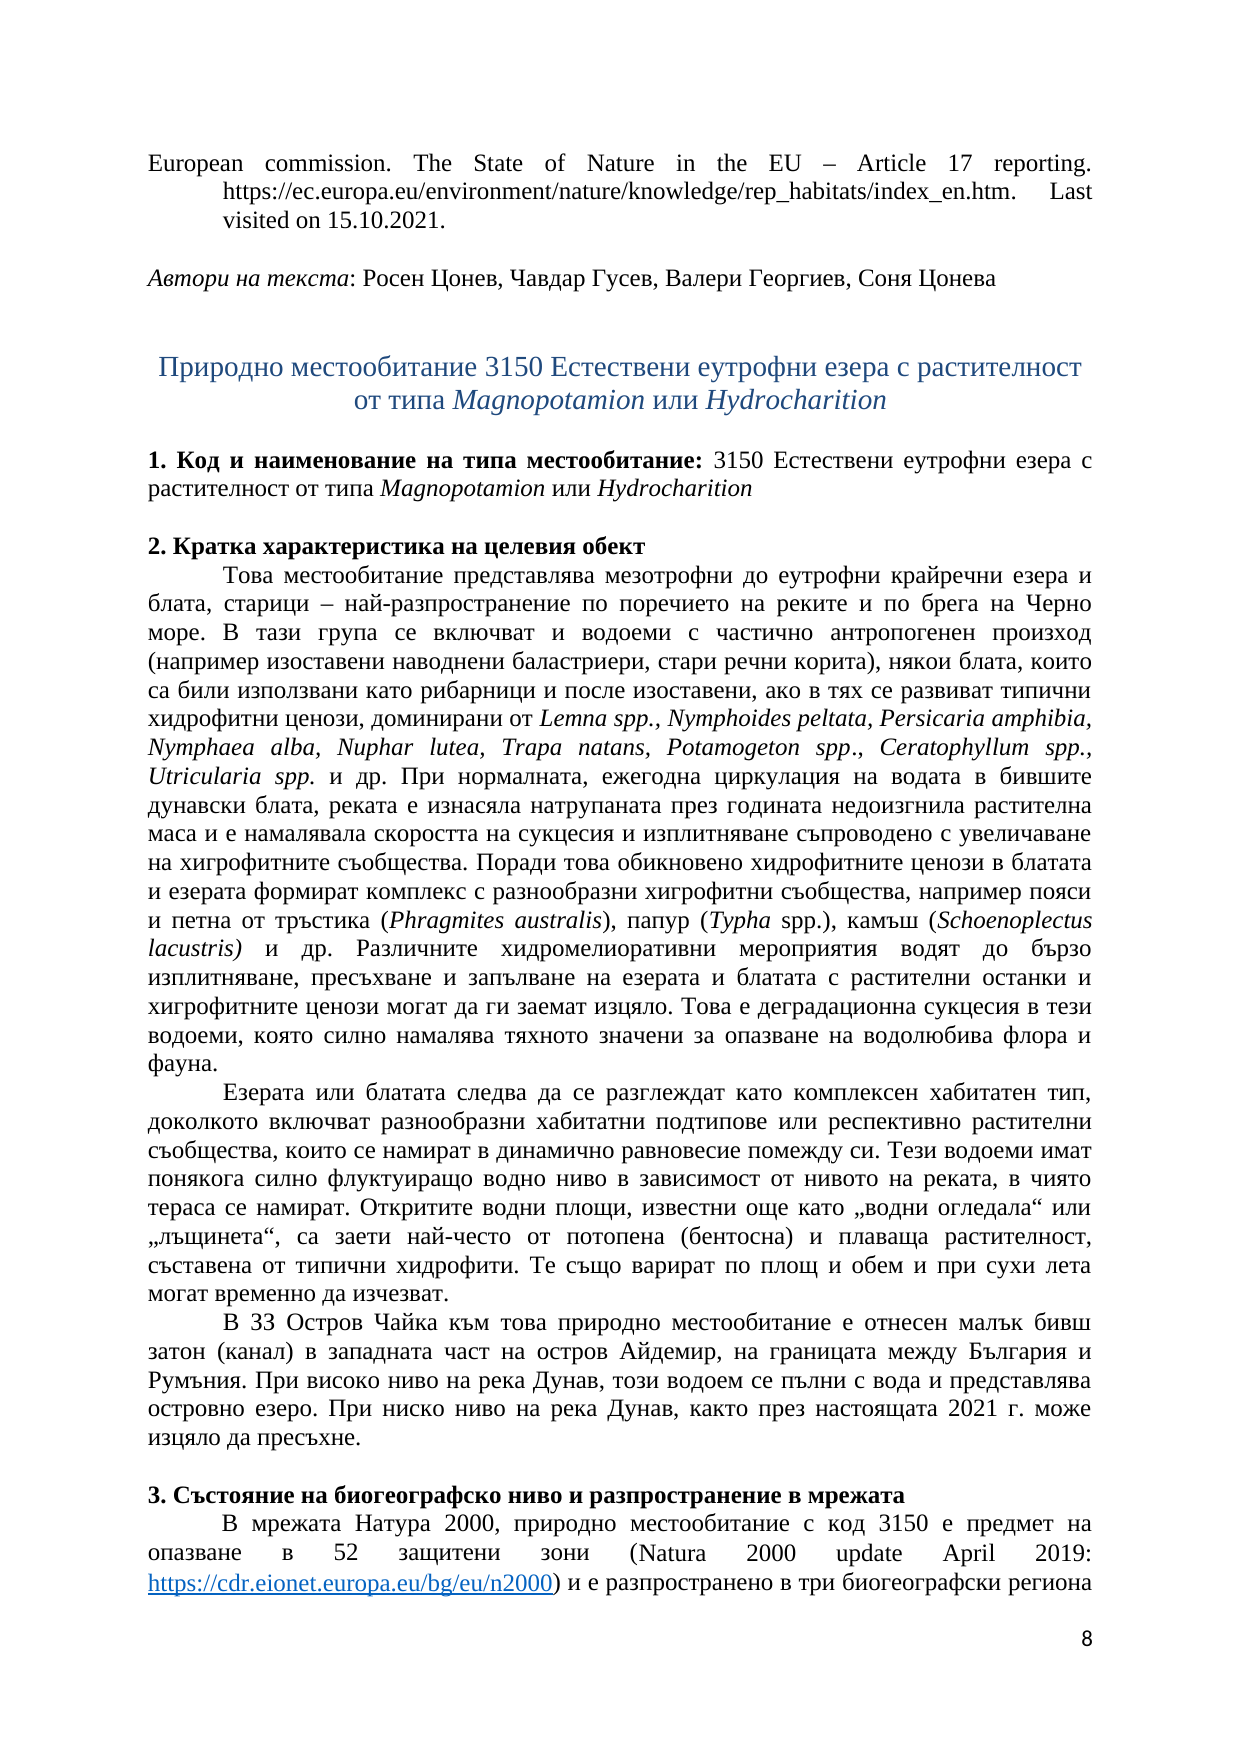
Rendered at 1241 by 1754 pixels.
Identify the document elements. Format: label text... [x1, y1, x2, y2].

text В ЗЗ Остров Чайка към това природно местообитание е отнесен малък бивш затон (канал) в западната част на остров Айдемир, на границата между България и Румъния. При високо ниво на река Дунав, този водоем се пълни с вода и представлява островно езеро. При ниско ниво на река Дунав, както през настоящата 2021 г. може изцяло да пресъхне. [148, 1307, 1093, 1451]
text Езерата или блатата следва да се разглеждат като комплексен хабитатен тип, доколкото включват разнообразни хабитатни подтипове или респективно растителни съобщества, които се намират в динамично равновесие помежду си. Тези водоеми имат понякога силно флуктуиращо водно ниво в зависимост от нивото на реката, в чиято тераса се намират. Откритите водни площи, известни още като „водни огледала“ или „лъщинета“, са заети най-често от потопена (бентосна) и плаваща растителност, съставена от типични хидрофити. Те също варират по площ и обем и при сухи лета могат временно да изчезват. [148, 1077, 1093, 1307]
text 1. Код и наименование на типа местообитание: 3150 Естествени еутрофни езера с растителност от типа Magnopotamion или Hydrocharition [148, 445, 1093, 502]
text Това местообитание представлява мезотрофни до еутрофни крайречни езера и блата, старици – най-разпространение по поречието на реките и по брега на Черно море. В тази група се включват и водоеми с частично антропогенен произход (например изоставени наводнени баластриери, стари речни корита), някои блата, които са били използвани като рибарници и после изоставени, ако в тях се развиват типични хидрофитни ценози, доминирани от Lemna spp., Nymphoides peltata, Persicaria amphibia, Nymphaea alba, Nuphar lutea, Trapa natans, Potamogeton spp., Ceratophyllum spp., Utricularia spp. и др. При нормалната, ежегодна циркулация на водата в бившите дунавски блата, реката е изнасяла натрупаната през годината недоизгнила растителна маса и е намалявала скоростта на сукцесия и изплитняване съпроводено с увеличаване на хигрофитните съобщества. Поради това обикновено хидрофитните ценози в блатата и езерата формират комплекс с разнообразни хигрофитни съобщества, например пояси и петна от тръстика (Phragmites australis), папур (Typha spp.), камъш (Schoenoplectus lacustris) и др. Различните хидромелиоративни мероприятия водят до бързо изплитняване, пресъхване и запълване на езерата и блатата с растителни останки и хигрофитните ценози могат да ги заемат изцяло. Това е деградационна сукцесия в тези водоеми, която силно намалява тяхното значени за опазване на водолюбива флора и фауна. [148, 560, 1093, 1077]
text 3. Състояние на биогеографско ниво и разпространение в мрежата [148, 1480, 1093, 1508]
text 2. Кратка характеристика на целевия обект [148, 531, 1093, 560]
text Природно местообитание 3150 Естествени еутрофни езера с растителност от типа Magnopotamion или Hydrocharition [148, 349, 1093, 416]
text European commission. The State of Nature in the EU – Article 17 reporting. https://ec.europa.eu/environment/nature/knowledge/rep_habitats/index_en.htm. Last visited on 15.10.2021. [148, 148, 1093, 234]
text Автори на текста: Росен Цонев, Чавдар Гусев, Валери Георгиев, Соня Цонева [148, 263, 1093, 291]
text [148, 1508, 1093, 1597]
